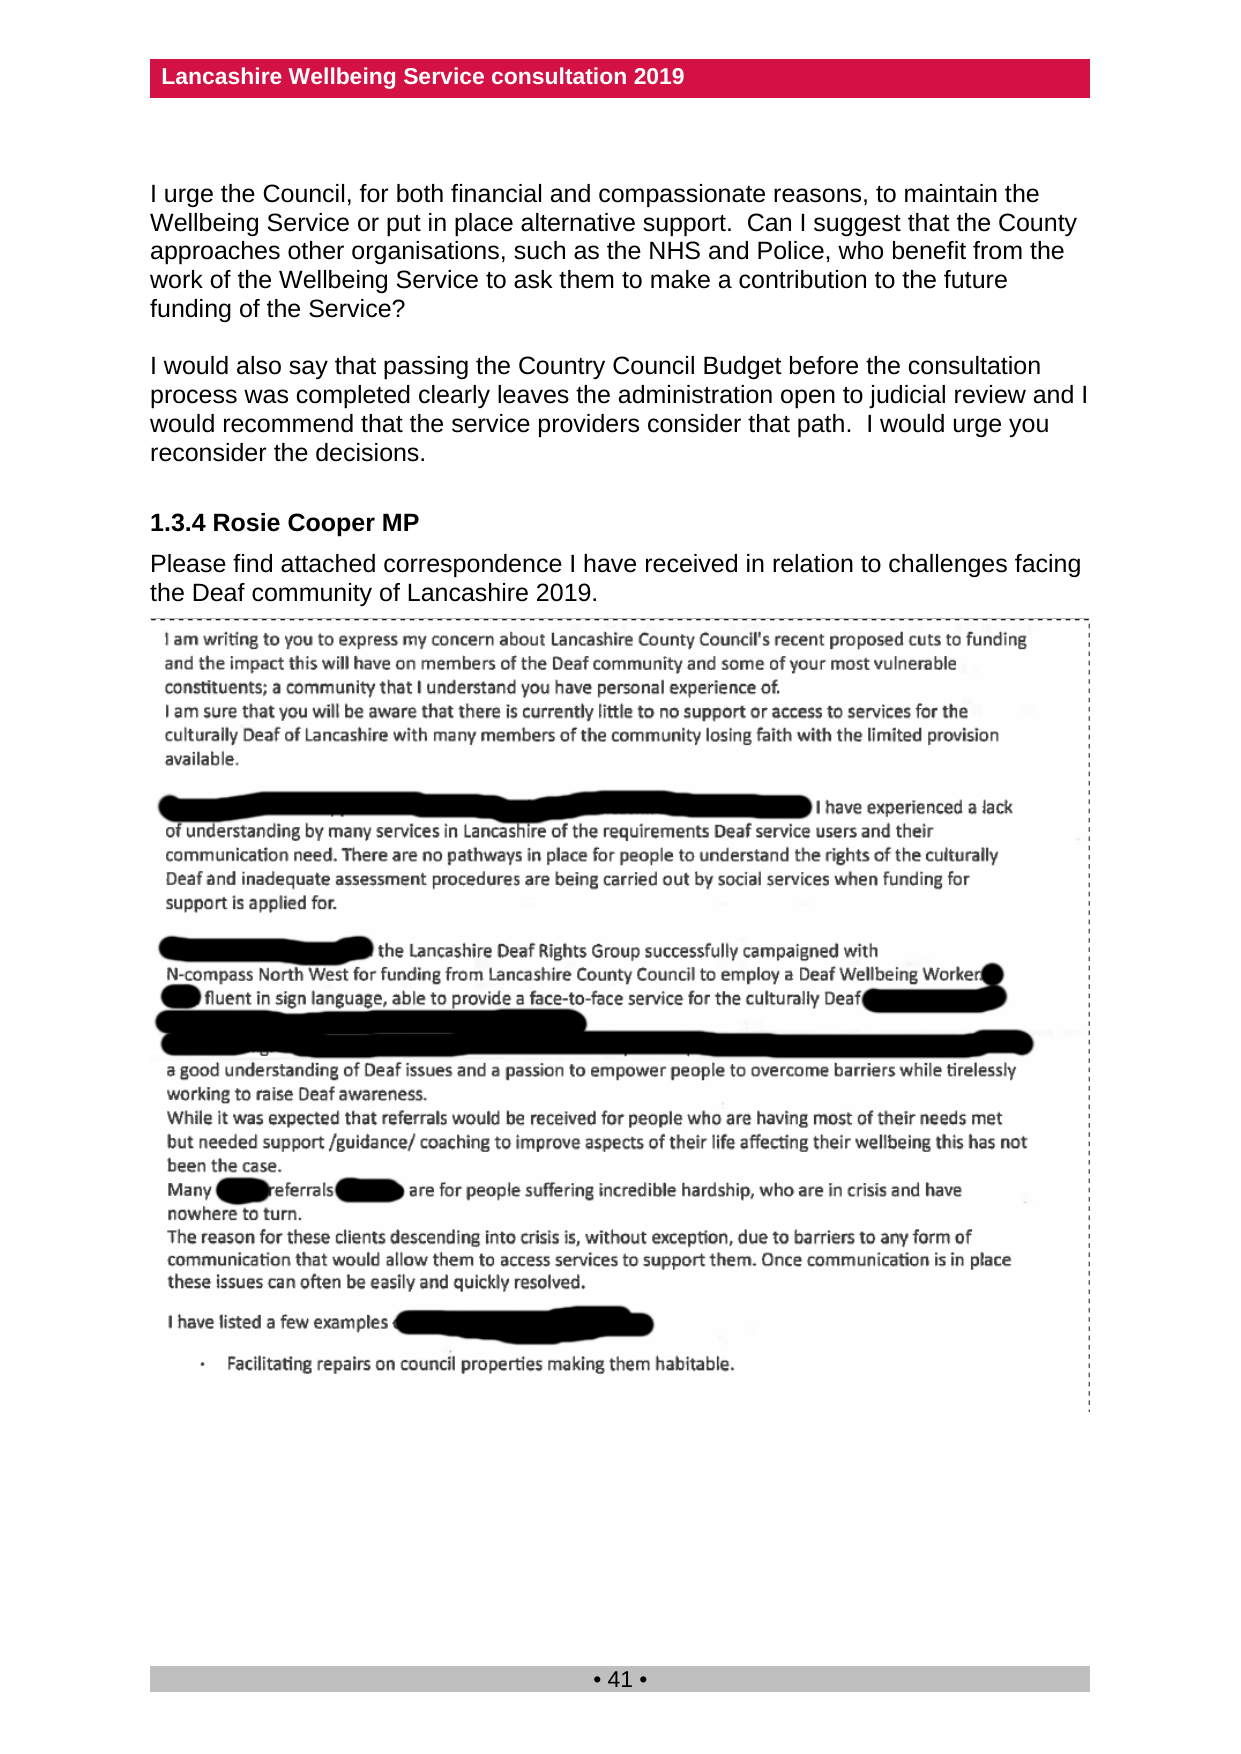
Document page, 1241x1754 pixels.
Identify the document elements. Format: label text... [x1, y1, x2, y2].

picture [150, 618, 1090, 1412]
text I would also say that passing the Country Council Budget before the consultation process was completed clearly leaves the administration open to judicial review and I would recommend that the service providers consider that path. I would urge you reconsider the decisions. [150, 351, 1090, 466]
text I urge the Council, for both financial and compassionate reasons, to maintain the Wellbeing Service or put in place alternative support. Can I suggest that the County approaches other organisations, such as the NHS and Police, who benefit from the work of the Wellbeing Service to ask them to make a contribution to the future funding of the Service? [150, 179, 1090, 322]
text 1.3.4 Rosie Cooper MP [150, 507, 1090, 536]
text Please find attached correspondence I have received in relation to challenges facing the Deaf community of Lancashire 2019. [150, 549, 1090, 606]
